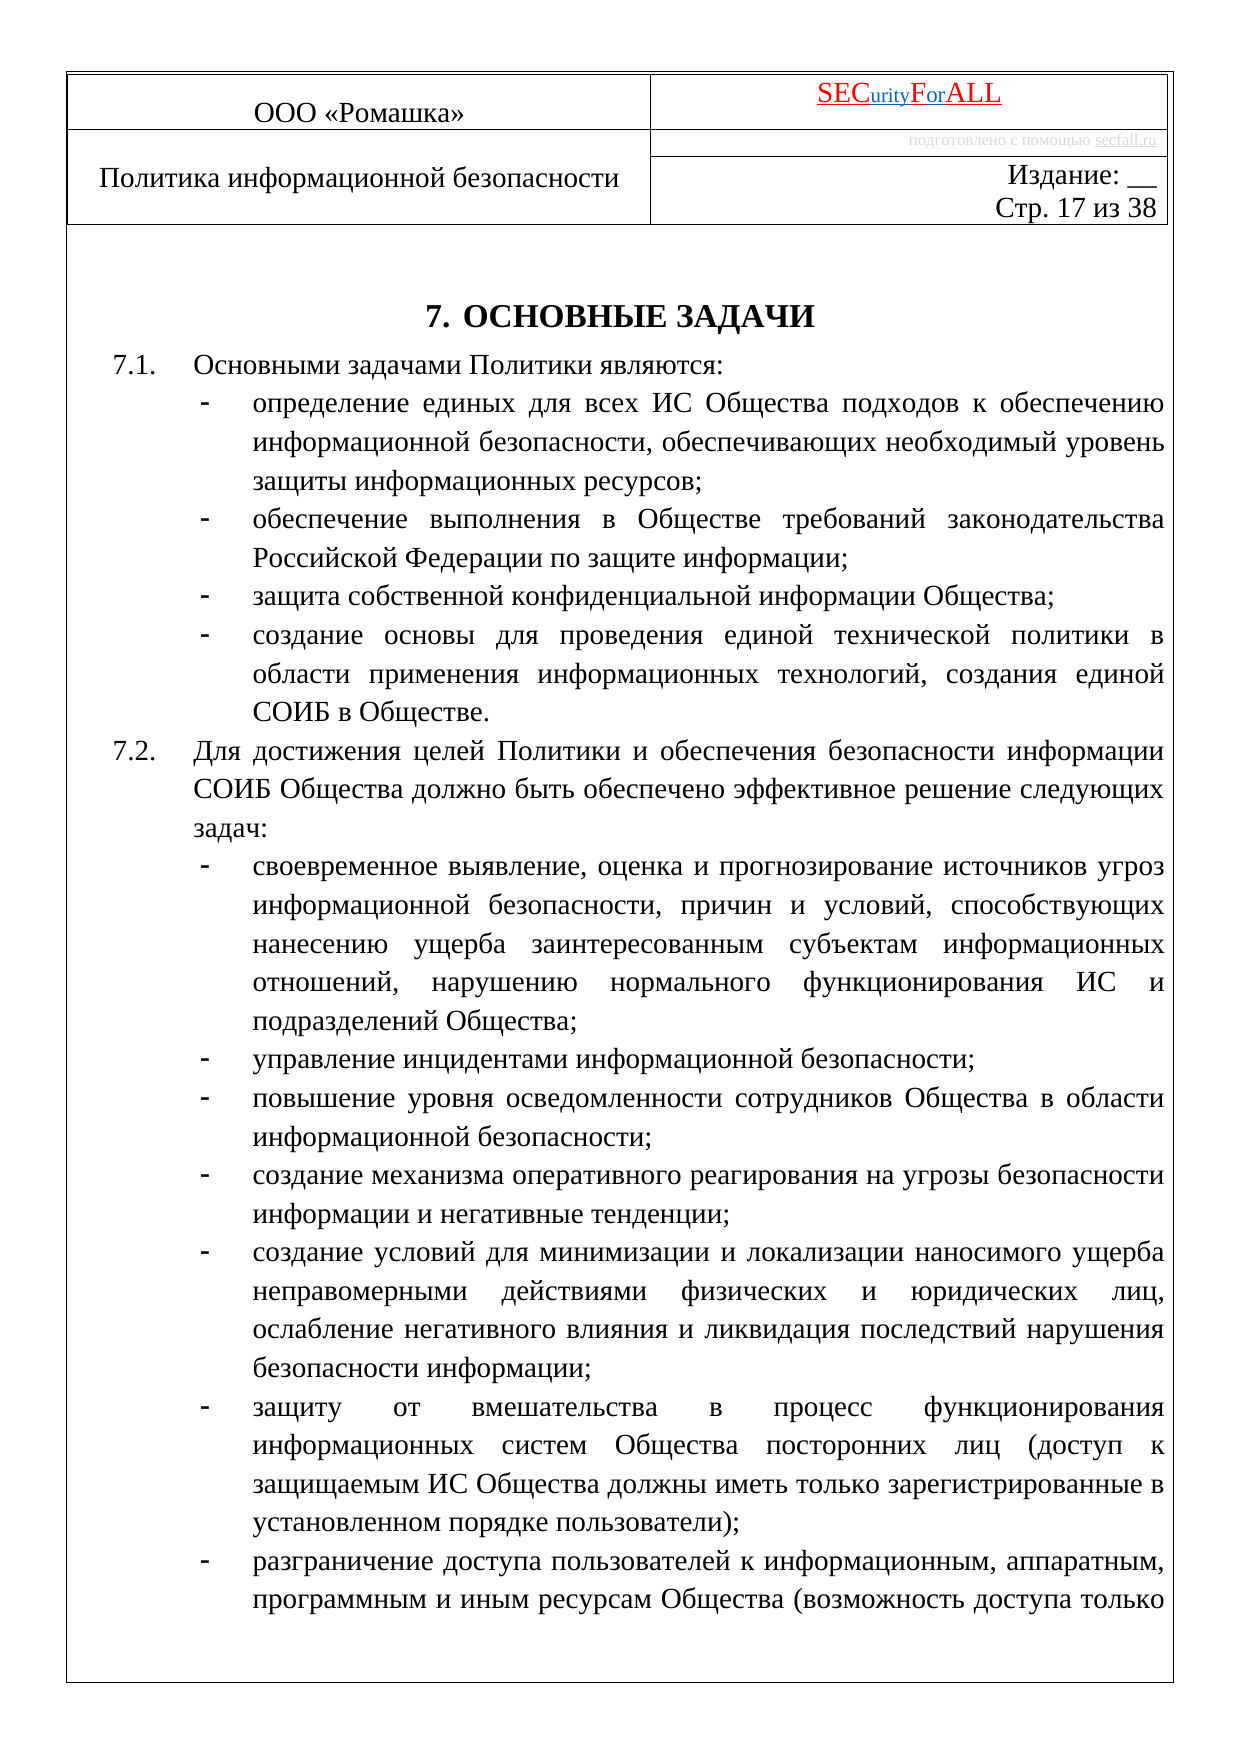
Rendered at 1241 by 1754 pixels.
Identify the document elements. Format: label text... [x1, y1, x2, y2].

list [200, 1543, 1165, 1615]
list создание механизма оперативного реагирования на угрозы безопасности информации и негативные тенденции; [200, 1157, 1165, 1229]
list защиту от вмешательства в процесс функционирования информационных систем Общества посторонних лиц (доступ к защищаемым ИС Общества должны иметь только зарегистрированные в установленном порядке пользователи); [200, 1389, 1165, 1538]
list своевременное выявление, оценка и прогнозирование источников угроз информационной безопасности, причин и условий, способствующих нанесению ущерба заинтересованным субъектам информационных отношений, нарушению нормального функционирования ИС и подразделений Общества; [200, 848, 1165, 1036]
list управление инцидентами информационной безопасности; [200, 1041, 1165, 1075]
subtitle ОСНОВНЫЕ ЗАДАЧИ [75, 296, 1165, 334]
list создание условий для минимизации и локализации наносимого ущерба неправомерными действиями физических и юридических лиц, ослабление негативного влияния и ликвидация последствий нарушения безопасности информации; [200, 1234, 1165, 1384]
list Для достижения целей Политики и обеспечения безопасности информации СОИБ Общества должно быть обеспечено эффективное решение следующих задач: [112, 733, 1165, 843]
list защита собственной конфиденциальной информации Общества; [200, 578, 1165, 612]
list Основными задачами Политики являются: [112, 347, 1165, 381]
list создание основы для проведения единой технической политики в области применения информационных технологий, создания единой СОИБ в Обществе. [200, 617, 1165, 728]
list повышение уровня осведомленности сотрудников Общества в области информационной безопасности; [200, 1080, 1165, 1152]
list обеспечение выполнения в Обществе требований законодательства Российской Федерации по защите информации; [200, 501, 1165, 573]
list определение единых для всех ИС Общества подходов к обеспечению информационной безопасности, обеспечивающих необходимый уровень защиты информационных ресурсов; [200, 386, 1165, 496]
